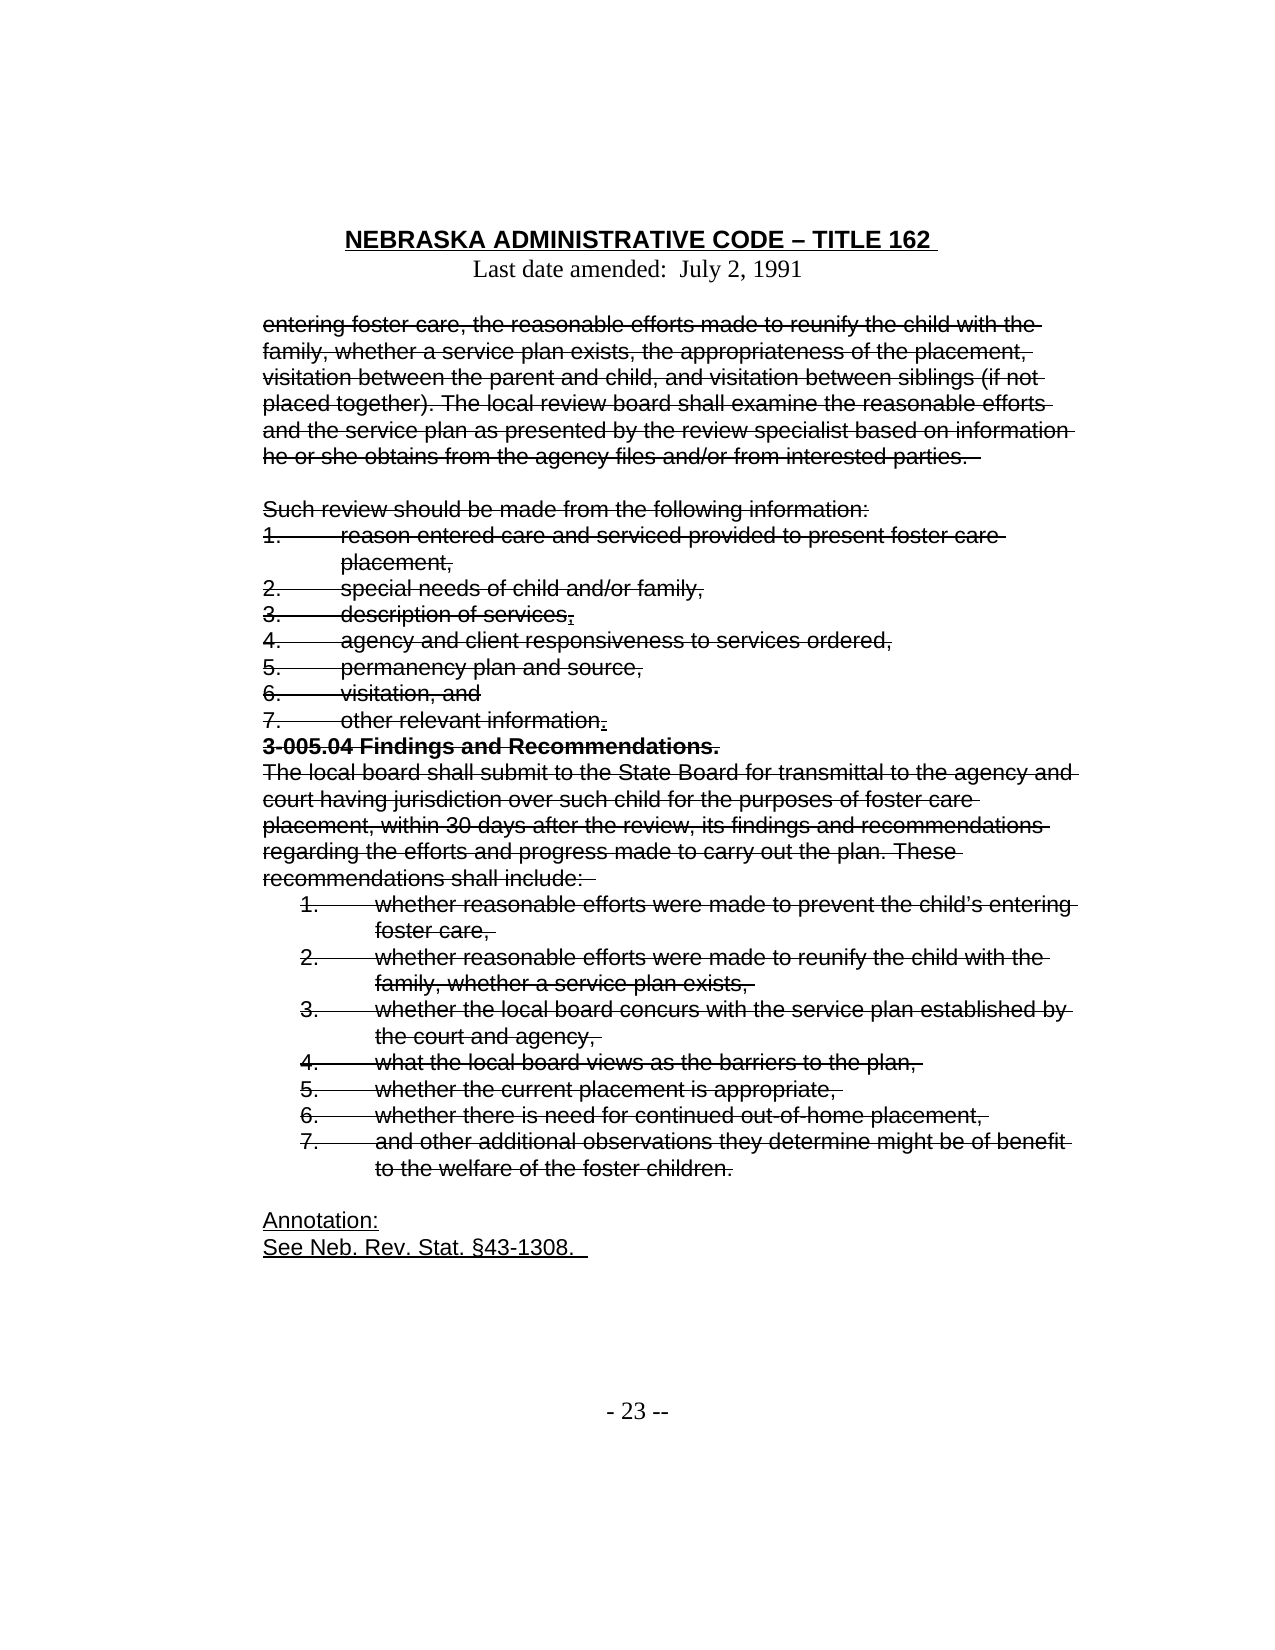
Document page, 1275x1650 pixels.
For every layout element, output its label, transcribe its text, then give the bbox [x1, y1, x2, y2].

text See Neb. Rev. Stat. §43-1308. [262, 1234, 1087, 1260]
text 4. agency and client responsiveness to services ordered, [262, 627, 1087, 654]
text 2. special needs of child and/or family, [262, 575, 1087, 601]
list whether the local board concurs with the service plan established by the court and agency, [300, 996, 1087, 1049]
list what the local board views as the barriers to the plan, [300, 1049, 1087, 1076]
text Annotation: [262, 1207, 1087, 1234]
text 7. other relevant information. [262, 707, 1087, 733]
list whether there is need for continued out-of-home placement, [300, 1102, 1087, 1128]
text 3. description of services, [262, 601, 1087, 627]
list whether reasonable efforts were made to prevent the child’s entering foster care, [300, 891, 1087, 944]
text 6. visitation, and [262, 680, 1087, 707]
text 1. reason entered care and serviced provided to present foster care placement, [262, 522, 1087, 575]
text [262, 311, 1087, 469]
list whether reasonable efforts were made to reunify the child with the family, whether a service plan exists, [300, 944, 1087, 996]
list whether the current placement is appropriate, [300, 1076, 1087, 1102]
text Such review should be made from the following information: [262, 496, 1087, 522]
text 5. permanency plan and source, [262, 654, 1087, 680]
list and other additional observations they determine might be of benefit to the welfare of the foster children. [300, 1128, 1087, 1181]
text 3-005.04 Findings and Recommendations. [262, 733, 1087, 759]
text The local board shall submit to the State Board for transmittal to the agency and court having jurisdiction over such child for the purposes of foster care placement, within 30 days after the review, its findings and recommendations regarding the efforts and progress made to carry out the plan. These recommendations shall include: [262, 759, 1087, 891]
